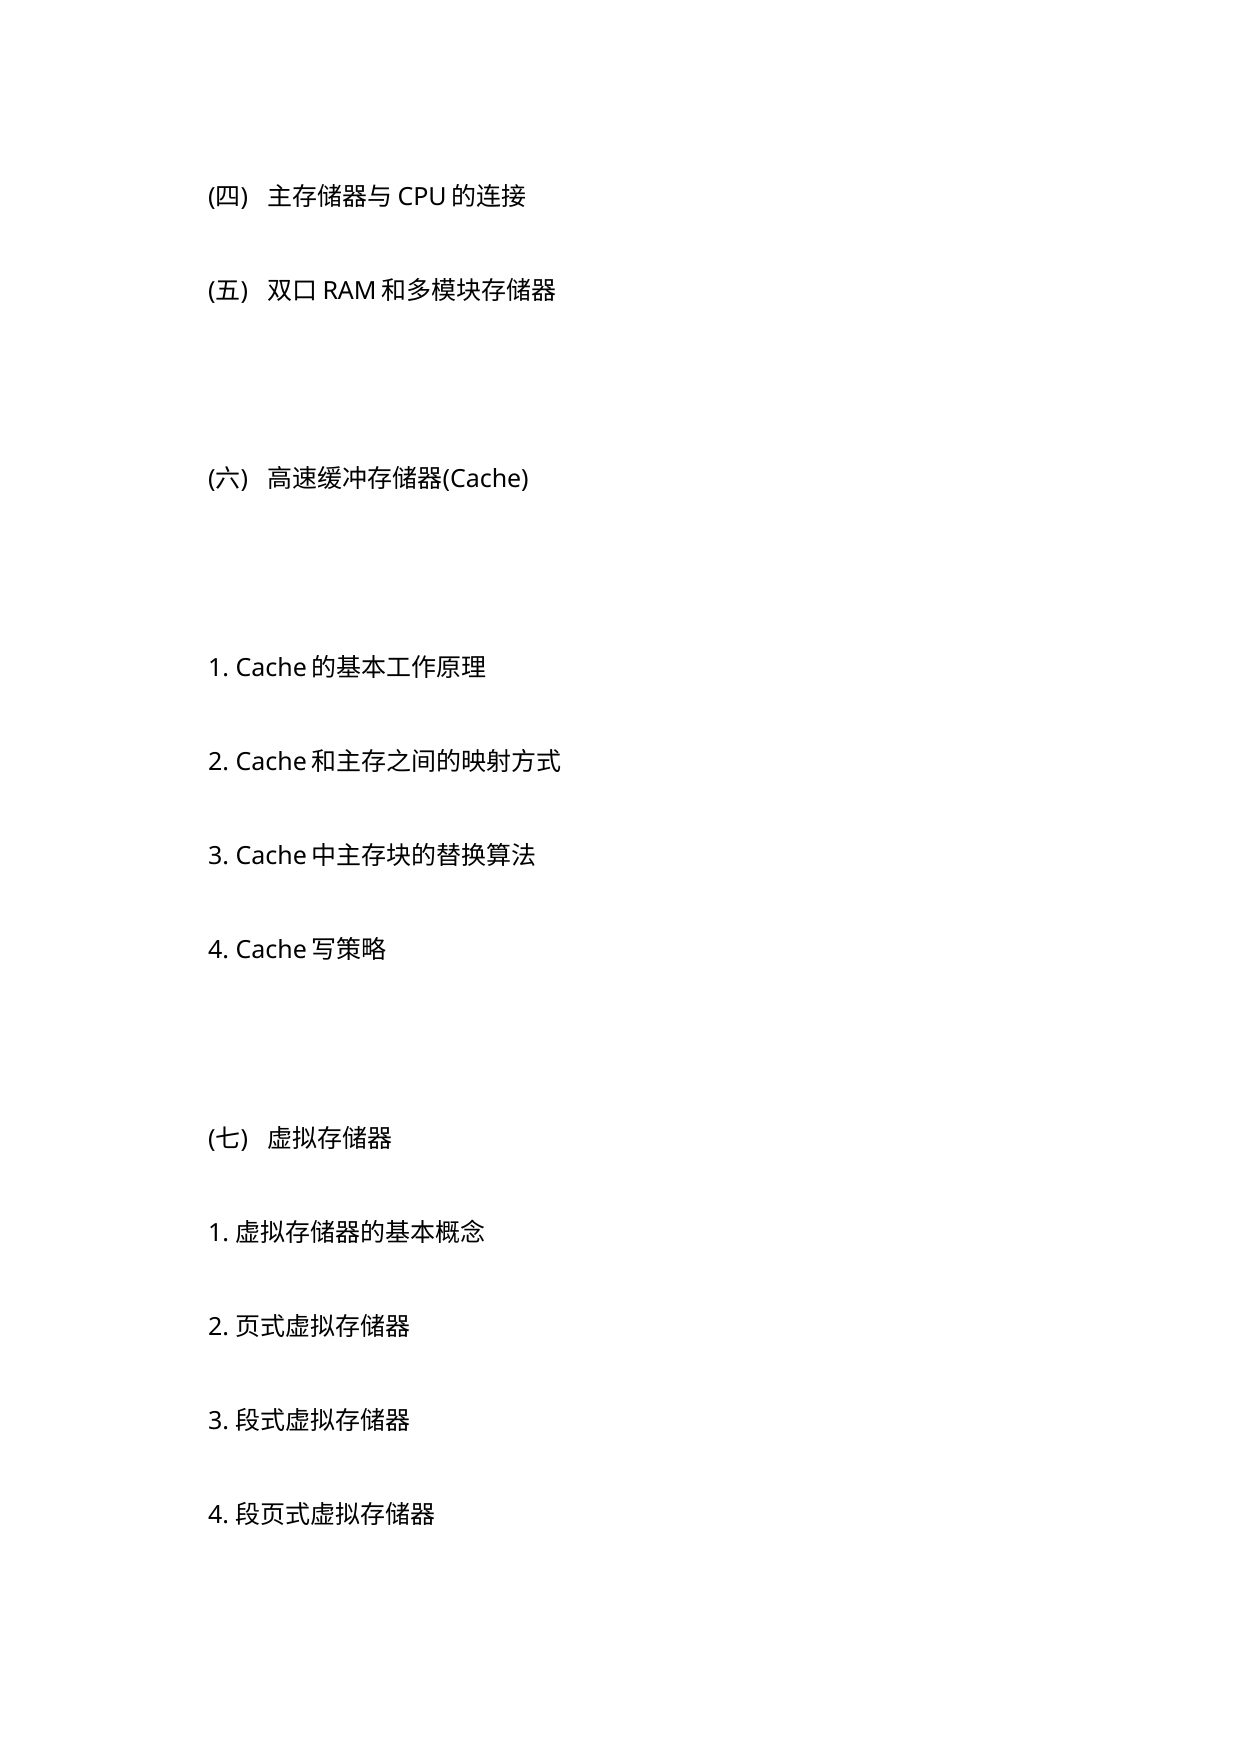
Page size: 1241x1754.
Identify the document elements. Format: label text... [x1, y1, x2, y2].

text 1. 虚拟存储器的基本概念 [187, 1198, 1053, 1263]
text 2. 页式虚拟存储器 [187, 1292, 1053, 1357]
text 4. Cache写策略 [187, 915, 1053, 980]
text (四) 主存储器与CPU的连接 [187, 162, 1053, 227]
text (七) 虚拟存储器 [187, 1104, 1053, 1169]
text 3. Cache中主存块的替换算法 [187, 821, 1053, 886]
text (六) 高速缓冲存储器(Cache) [187, 444, 1053, 509]
text 4. 段页式虚拟存储器 [187, 1480, 1053, 1545]
text 2. Cache和主存之间的映射方式 [187, 727, 1053, 792]
text 1. Cache的基本工作原理 [187, 633, 1053, 698]
text 3. 段式虚拟存储器 [187, 1386, 1053, 1451]
text (五) 双口RAM和多模块存储器 [187, 256, 1053, 321]
